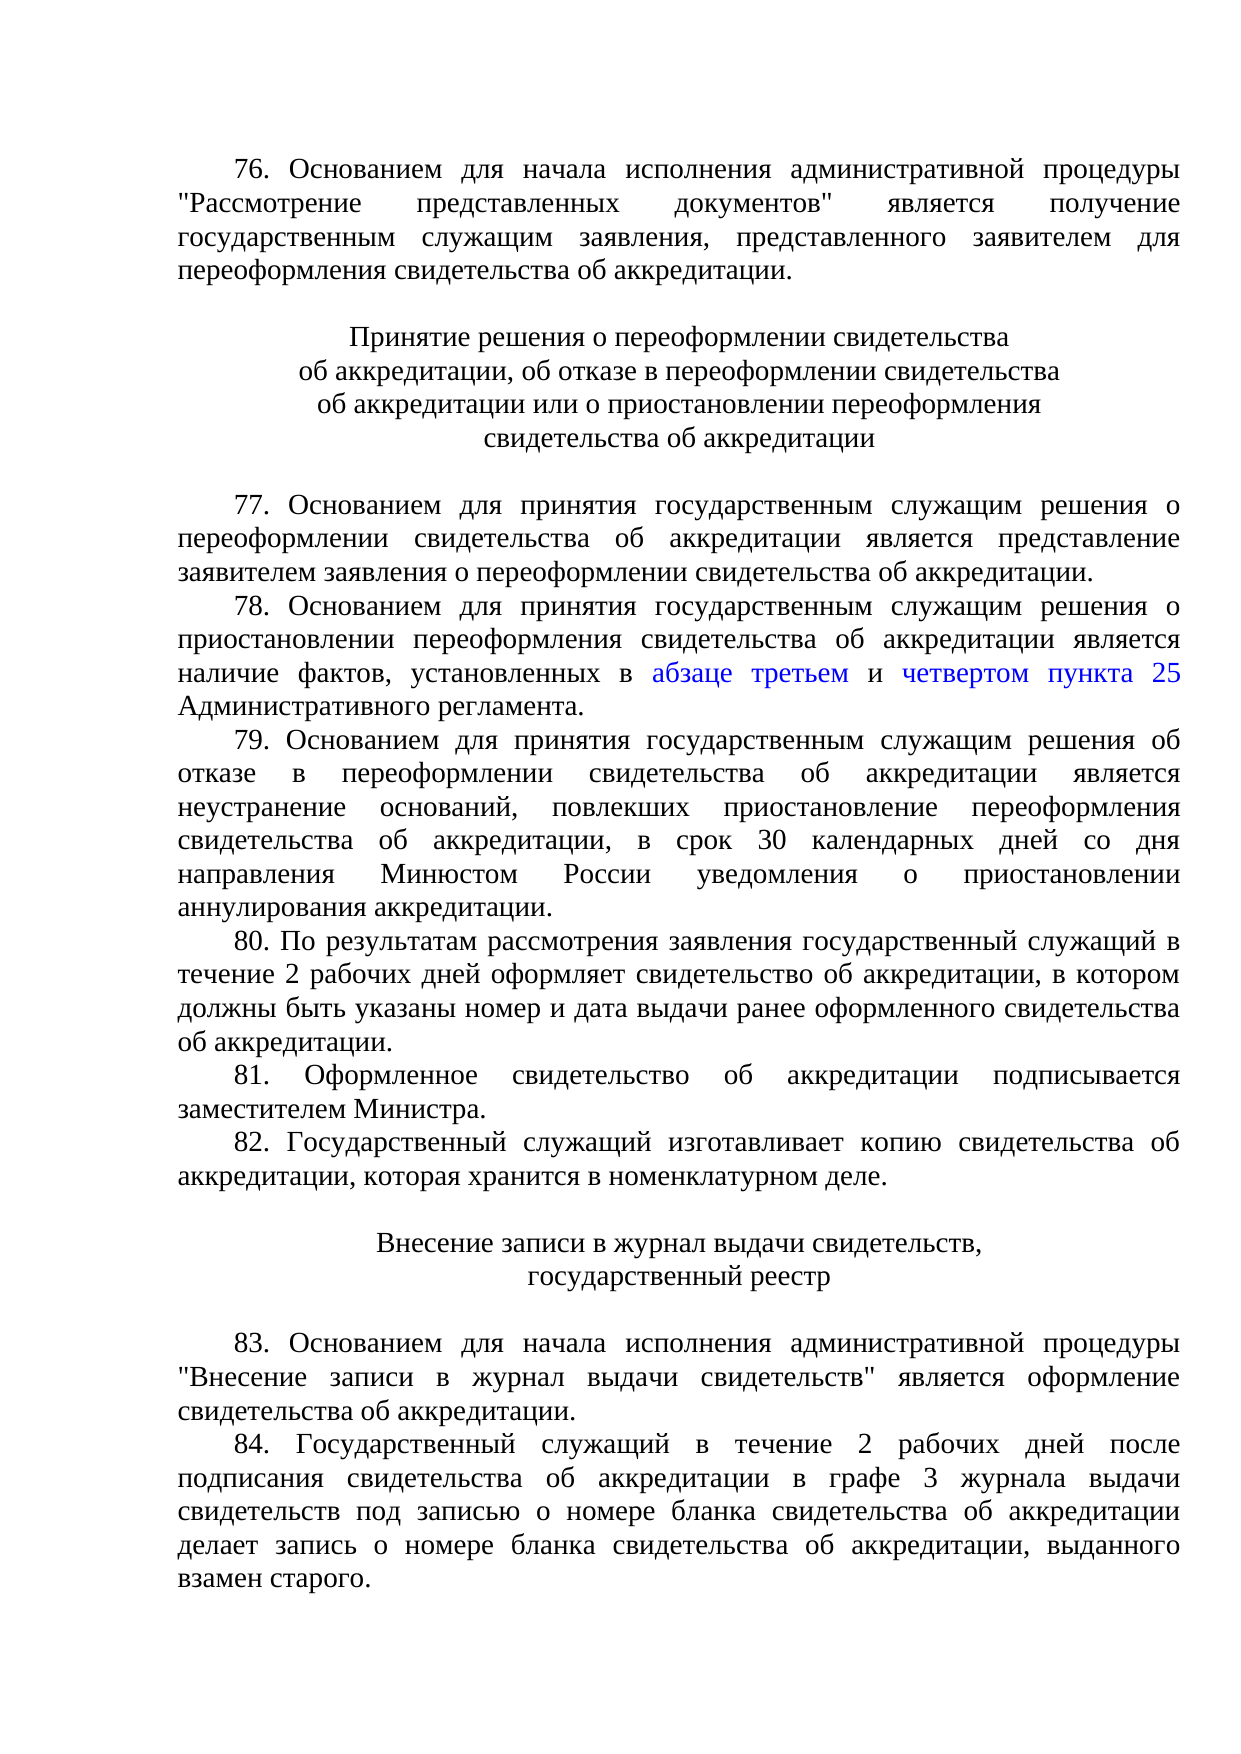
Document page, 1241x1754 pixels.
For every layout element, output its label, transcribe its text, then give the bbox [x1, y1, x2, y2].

text Принятие решения о переоформлении свидетельства [177, 319, 1181, 353]
text 83. Основанием для начала исполнения административной процедуры "Внесение записи в журнал выдачи свидетельств" является оформление свидетельства об аккредитации. [177, 1326, 1181, 1426]
text 82. Государственный служащий изготавливает копию свидетельства об аккредитации, которая хранится в номенклатурном деле. [177, 1124, 1181, 1191]
text об аккредитации, об отказе в переоформлении свидетельства [177, 353, 1181, 386]
text 77. Основанием для принятия государственным служащим решения о переоформлении свидетельства об аккредитации является представление заявителем заявления о переоформлении свидетельства об аккредитации. [177, 487, 1181, 588]
text 80. По результатам рассмотрения заявления государственный служащий в течение 2 рабочих дней оформляет свидетельство об аккредитации, в котором должны быть указаны номер и дата выдачи ранее оформленного свидетельства об аккредитации. [177, 923, 1181, 1057]
text 81. Оформленное свидетельство об аккредитации подписывается заместителем Министра. [177, 1057, 1181, 1124]
text 79. Основанием для принятия государственным служащим решения об отказе в переоформлении свидетельства об аккредитации является неустранение оснований, повлекших приостановление переоформления свидетельства об аккредитации, в срок 30 календарных дней со дня направления Минюстом России уведомления о приостановлении аннулирования аккредитации. [177, 722, 1181, 923]
text об аккредитации или о приостановлении переоформления [177, 386, 1181, 420]
text свидетельства об аккредитации [177, 420, 1181, 453]
text 76. Основанием для начала исполнения административной процедуры "Рассмотрение представленных документов" является получение государственным служащим заявления, представленного заявителем для переоформления свидетельства об аккредитации. [177, 152, 1181, 286]
text 78. Основанием для принятия государственным служащим решения о приостановлении переоформления свидетельства об аккредитации является наличие фактов, установленных в абзаце третьем и четвертом пункта 25 Административного регламента. [177, 588, 1181, 722]
text Внесение записи в журнал выдачи свидетельств, [177, 1225, 1181, 1258]
text 84. Государственный служащий в течение 2 рабочих дней после подписания свидетельства об аккредитации в графе 3 журнала выдачи свидетельств под записью о номере бланка свидетельства об аккредитации делает запись о номере бланка свидетельства об аккредитации, выданного взамен старого. [177, 1426, 1181, 1594]
text государственный реестр [177, 1258, 1181, 1292]
